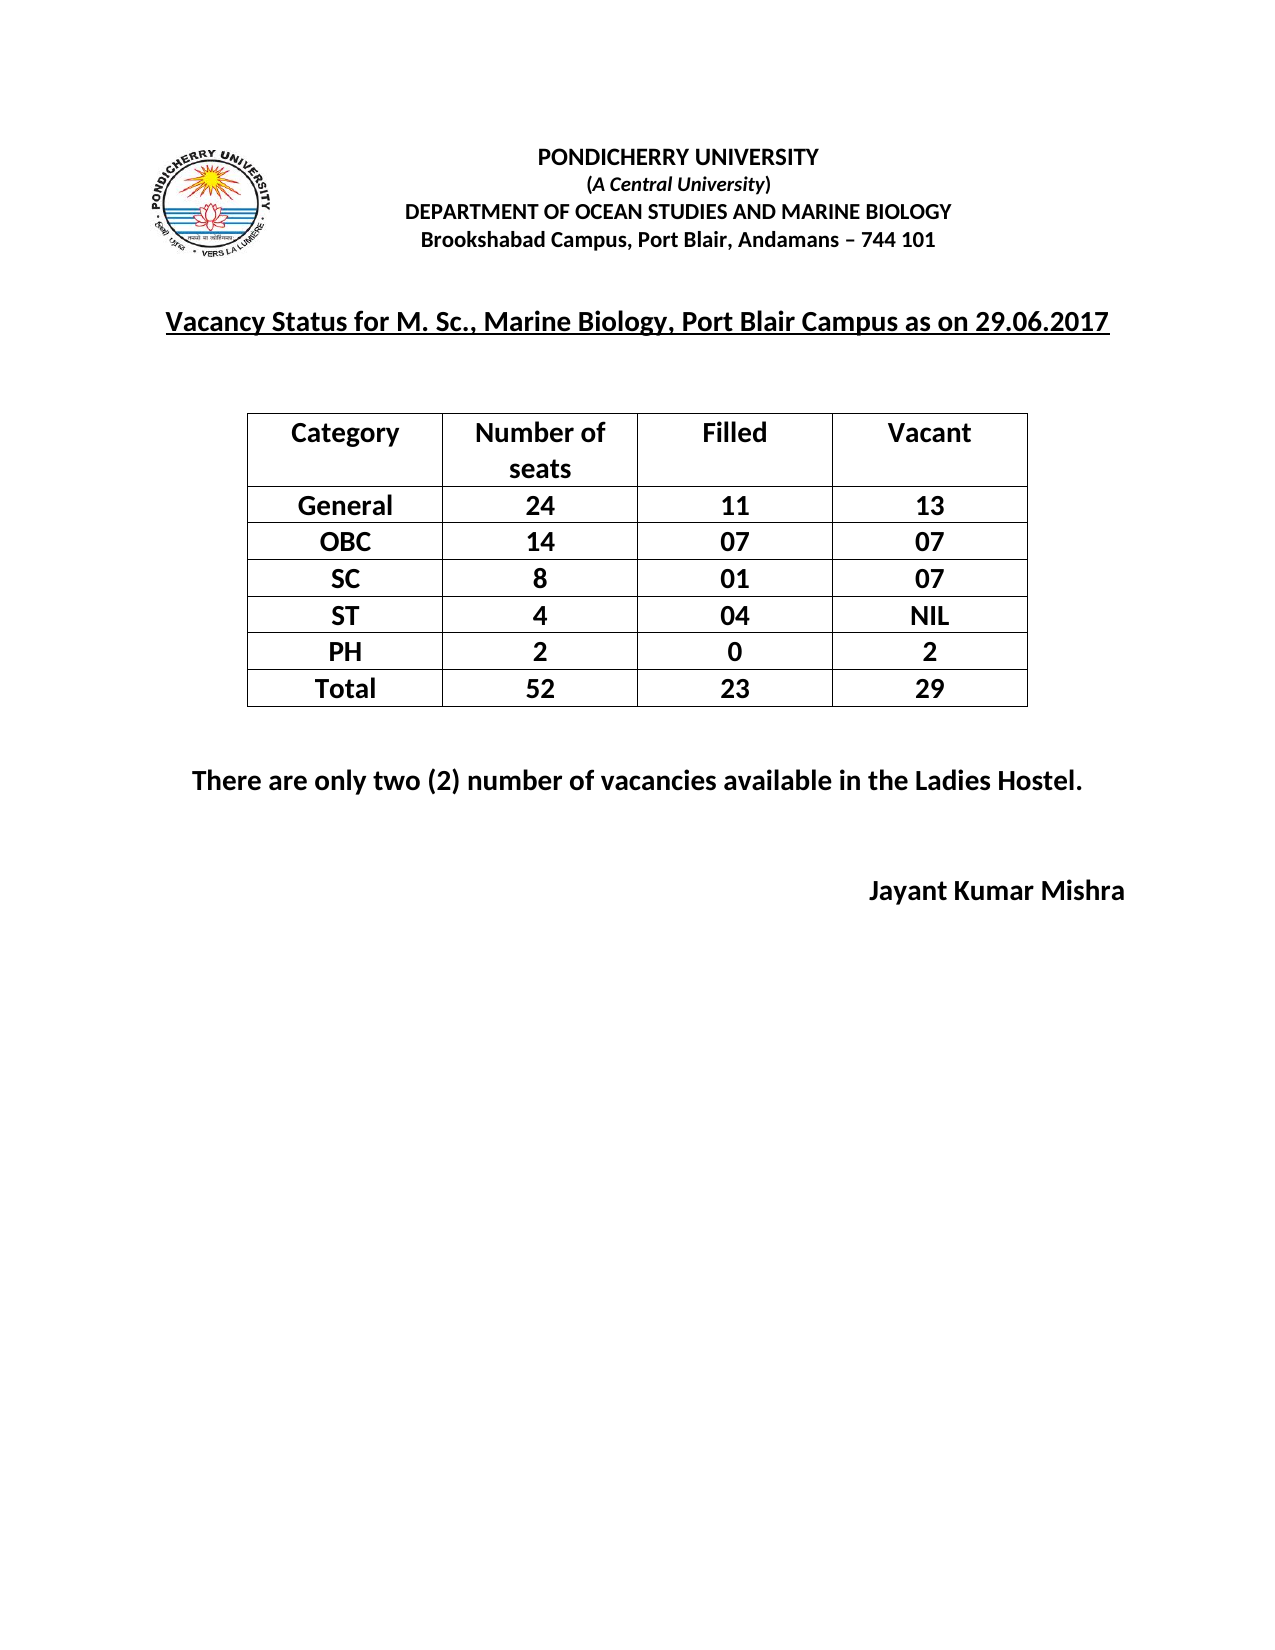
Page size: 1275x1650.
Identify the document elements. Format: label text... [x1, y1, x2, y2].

table_header Vacant [833, 414, 1027, 486]
table_cell SC [248, 560, 442, 596]
table_cell 8 [443, 560, 637, 596]
table_cell 07 [833, 560, 1027, 596]
table_cell 0 [638, 633, 832, 669]
table_cell 4 [443, 597, 637, 632]
table_cell OBC [248, 523, 442, 559]
text Vacancy Status for M. Sc., Marine Biology, Port Blair Campus as on 29.06.2017 [150, 303, 1125, 339]
table_cell General [248, 487, 442, 522]
table_cell 07 [833, 523, 1027, 559]
table_cell 07 [638, 523, 832, 559]
table_cell 23 [638, 670, 832, 706]
table_cell ST [248, 597, 442, 632]
table_cell 01 [638, 560, 832, 596]
table_cell 13 [833, 487, 1027, 522]
table_header Filled [638, 414, 832, 486]
table_cell 29 [833, 670, 1027, 706]
table_cell 52 [443, 670, 637, 706]
text There are only two (2) number of vacancies available in the Ladies Hostel. [150, 762, 1125, 797]
table_cell 04 [638, 597, 832, 632]
table_cell 11 [638, 487, 832, 522]
table_cell Total [248, 670, 442, 706]
table_cell 24 [443, 487, 637, 522]
table_cell 2 [833, 633, 1027, 669]
table_cell 2 [443, 633, 637, 669]
table_cell PH [248, 633, 442, 669]
picture [150, 150, 271, 258]
table_header Category [248, 414, 442, 486]
table_header Number of seats [443, 414, 637, 486]
text Jayant Kumar Mishra [150, 872, 1125, 907]
table_cell 14 [443, 523, 637, 559]
table_cell NIL [833, 597, 1027, 632]
